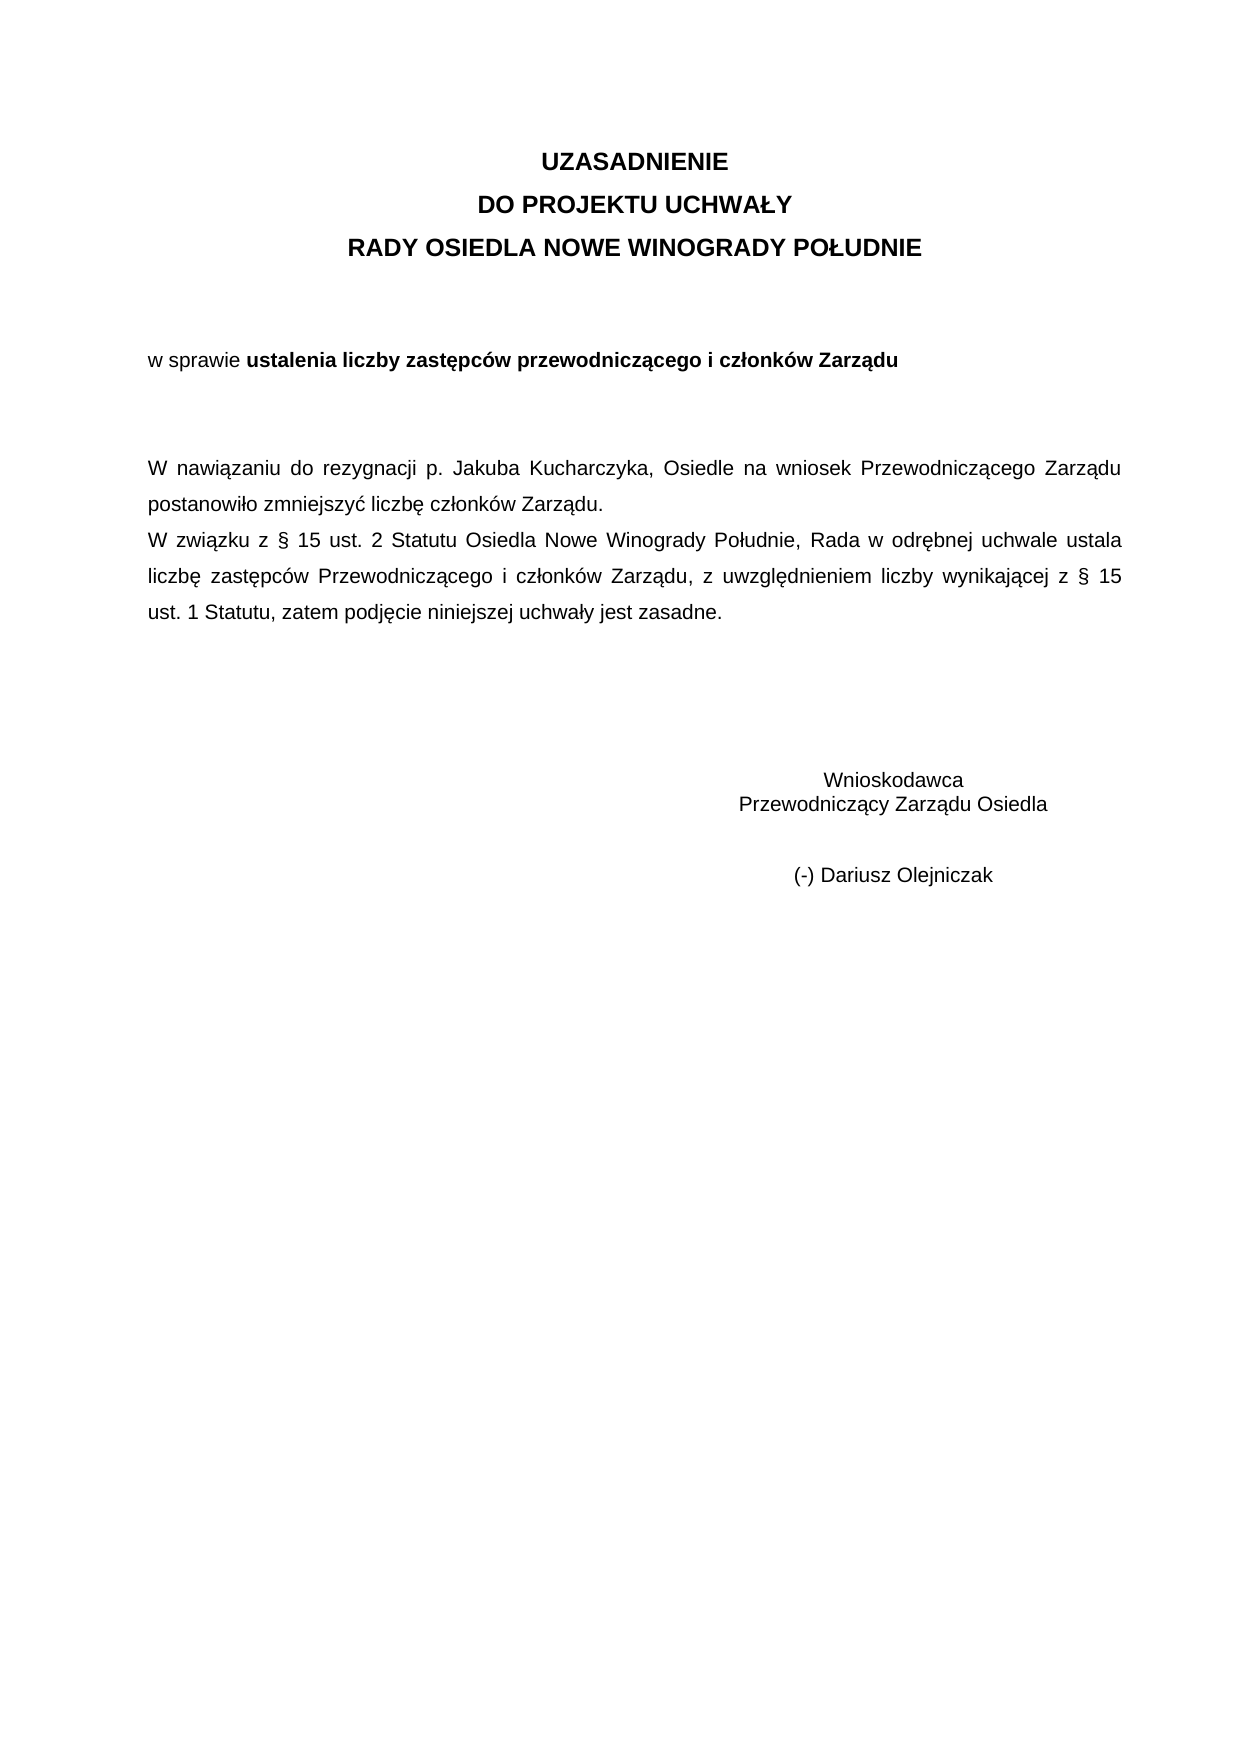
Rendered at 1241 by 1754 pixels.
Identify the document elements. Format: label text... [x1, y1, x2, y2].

text Przewodniczący Zarządu Osiedla [664, 791, 1122, 815]
text Wnioskodawca [664, 767, 1122, 791]
text W związku z § 15 ust. 2 Statutu Osiedla Nowe Winogrady Południe, Rada w odrębnej uchwale ustala liczbę zastępców Przewodniczącego i członków Zarządu, z uwzględnieniem liczby wynikającej z § 15 ust. 1 Statutu, zatem podjęcie niniejszej uchwały jest zasadne. [148, 528, 1122, 624]
text W nawiązaniu do rezygnacji p. Jakuba Kucharczyka, Osiedle na wniosek Przewodniczącego Zarządu postanowiło zmniejszyć liczbę członków Zarządu. [148, 456, 1122, 516]
text (-) Dariusz Olejniczak [664, 863, 1122, 887]
text RADY OSIEDLA NOWE WINOGRADY POŁUDNIE [148, 233, 1122, 262]
text UZASADNIENIE [148, 147, 1122, 176]
text w sprawie ustalenia liczby zastępców przewodniczącego i członków Zarządu [148, 348, 1122, 372]
